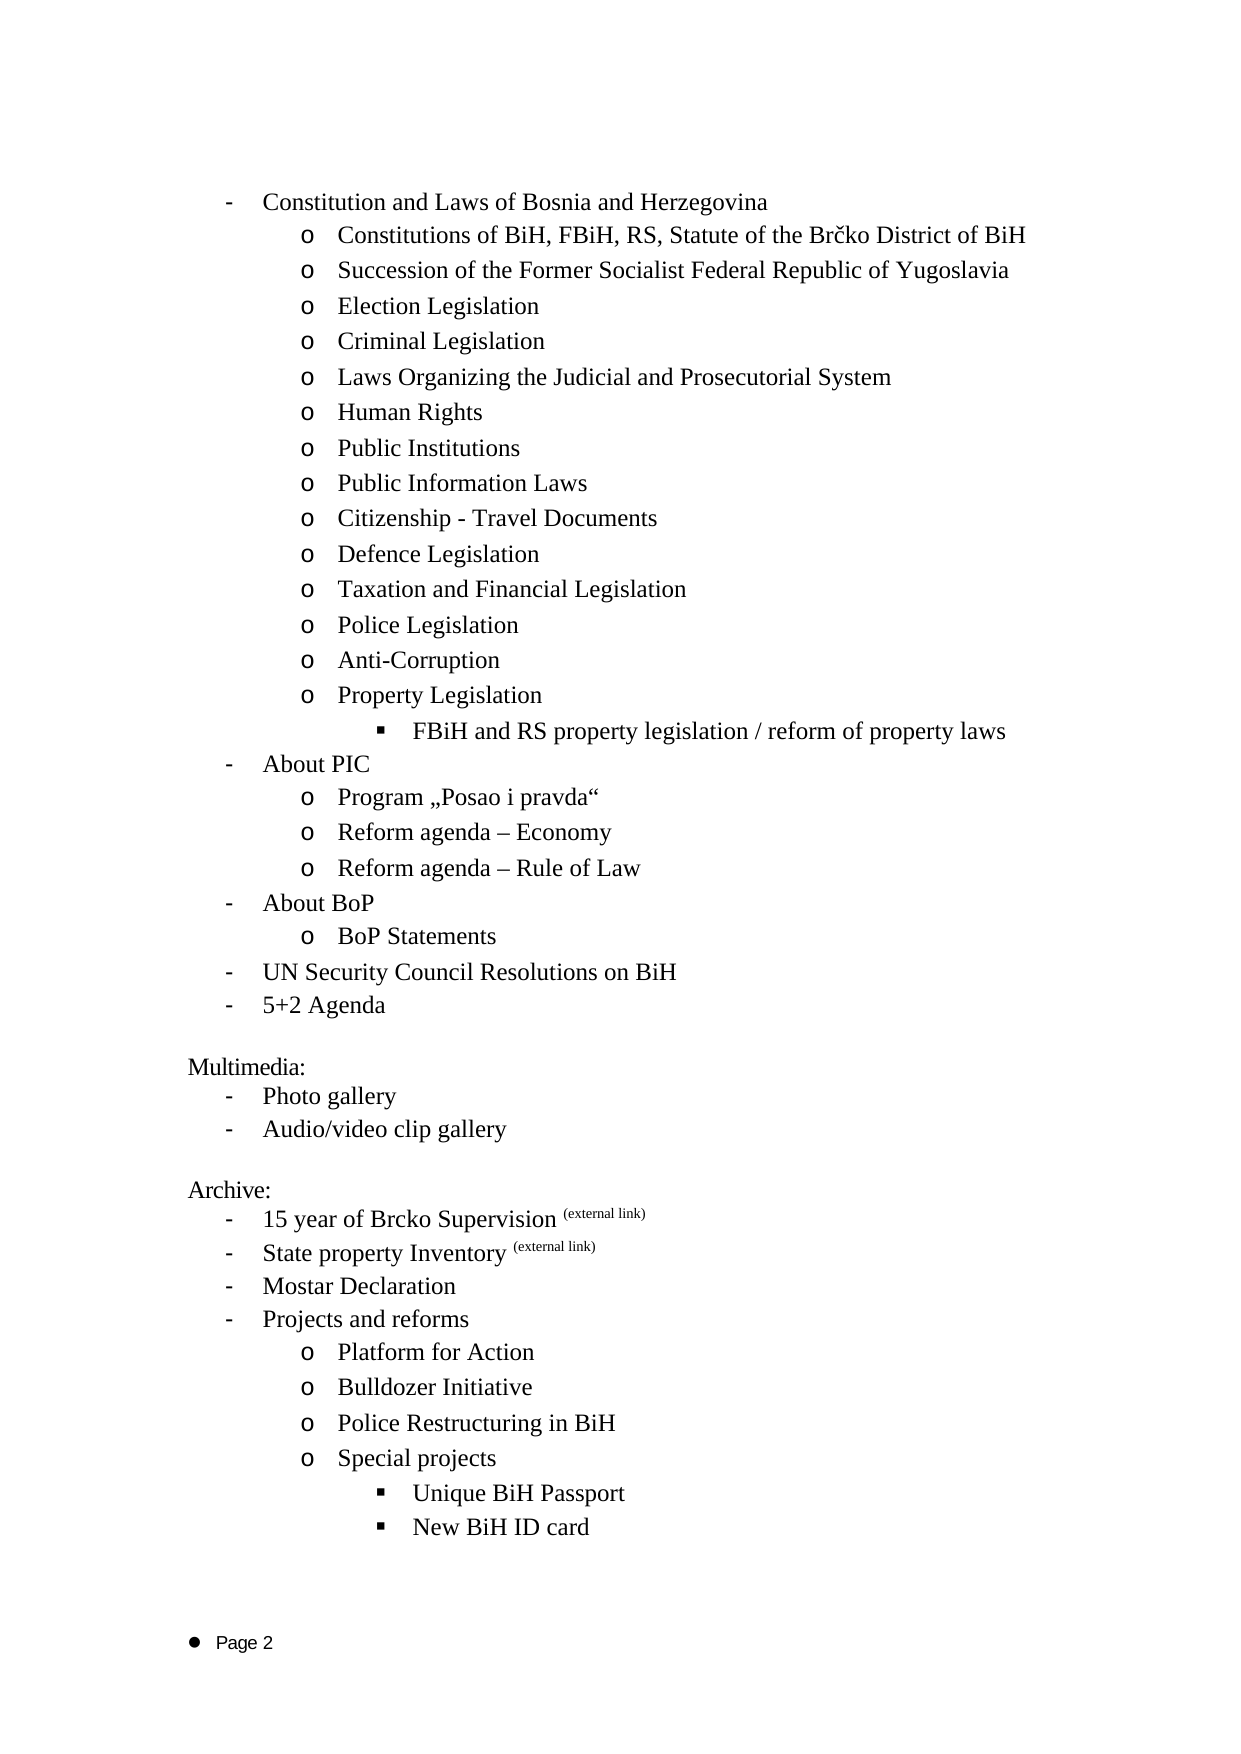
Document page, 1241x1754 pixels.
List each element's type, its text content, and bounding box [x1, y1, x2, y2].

list Reform agenda – Economy [300, 817, 1053, 848]
list Platform for Action [300, 1337, 1053, 1368]
list Public Information Laws [300, 468, 1053, 499]
list Photo gallery [225, 1081, 1053, 1109]
list About PIC [225, 749, 1053, 778]
list Mostar Declaration [225, 1271, 1053, 1299]
list Citizenship - Travel Documents [300, 503, 1053, 534]
list Human Rights [300, 397, 1053, 428]
list Police Restructuring in BiH [300, 1408, 1053, 1438]
list Election Legislation [300, 291, 1053, 322]
list Defence Legislation [300, 539, 1053, 570]
list About BoP [225, 888, 1053, 917]
list UN Security Council Resolutions on BiH [225, 957, 1053, 986]
list Police Legislation [300, 610, 1053, 641]
text Multimedia: [187, 1052, 1053, 1081]
list Program „Posao i pravda“ [300, 782, 1053, 813]
list Anti-Corruption [300, 645, 1053, 676]
list Laws Organizing the Judicial and Prosecutorial System [300, 362, 1053, 393]
text Archive: [187, 1176, 1053, 1204]
list Criminal Legislation [300, 326, 1053, 357]
list BoP Statements [300, 921, 1053, 952]
list Taxation and Financial Legislation [300, 574, 1053, 605]
list 15 year of Brcko Supervision (external link) [225, 1204, 1053, 1233]
list Constitution and Laws of Bosnia and Herzegovina [225, 187, 1053, 216]
list Bulldozer Initiative [300, 1372, 1053, 1403]
list 5+2 Agenda [225, 990, 1053, 1019]
list Reform agenda – Rule of Law [300, 853, 1053, 884]
list New BiH ID card [375, 1512, 1053, 1540]
list Projects and reforms [225, 1304, 1053, 1333]
list Audio/video clip gallery [225, 1114, 1053, 1143]
list Unique BiH Passport [375, 1478, 1053, 1507]
list State property Inventory (external link) [225, 1237, 1053, 1266]
list FBiH and RS property legislation / reform of property laws [375, 716, 1053, 745]
list Public Institutions [300, 433, 1053, 463]
list Property Legislation [300, 681, 1053, 711]
list Constitutions of BiH, FBiH, RS, Statute of the Brčko District of BiH [300, 220, 1053, 251]
list Succession of the Former Socialist Federal Republic of Yugoslavia [300, 256, 1053, 286]
list Special projects [300, 1443, 1053, 1474]
